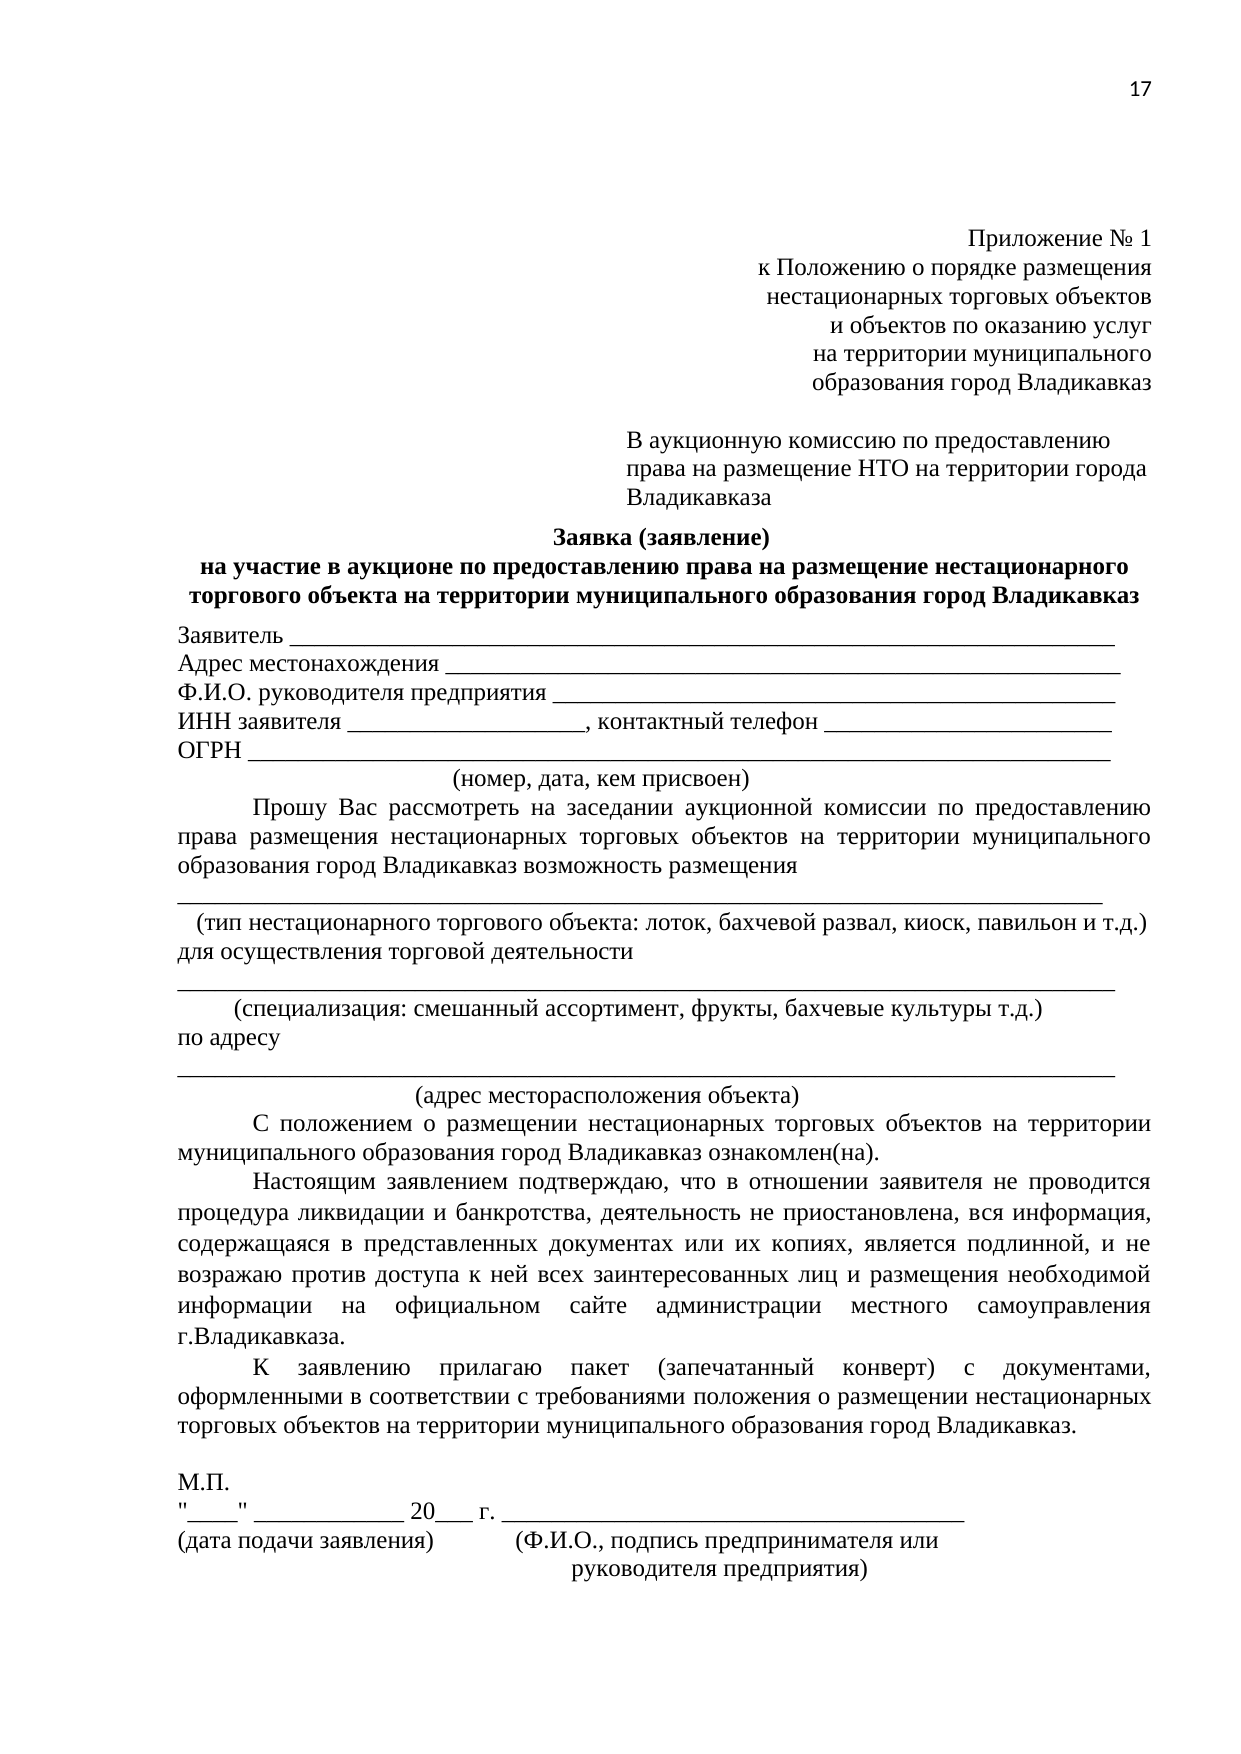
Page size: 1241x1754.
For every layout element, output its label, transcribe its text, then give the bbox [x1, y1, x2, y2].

text по адресу [177, 1022, 1152, 1051]
text Ф.И.О. руководителя предприятия _____________________________________________ [177, 677, 1152, 706]
text М.П. [177, 1467, 1152, 1496]
text С положением о размещении нестационарных торговых объектов на территории муниципального образования город Владикавказ ознакомлен(на). [177, 1108, 1152, 1166]
text (дата подачи заявления) (Ф.И.О., подпись предпринимателя или [177, 1525, 1152, 1553]
text к Положению о порядке размещения [177, 252, 1152, 281]
text руководителя предприятия) [177, 1553, 1152, 1582]
text образования город Владикавказ [177, 367, 1152, 396]
text К заявлению прилагаю пакет (запечатанный конверт) с документами, оформленными в соответствии с требованиями положения о размещении нестационарных торговых объектов на территории муниципального образования город Владикавказ. [177, 1352, 1152, 1438]
text Заявка (заявление) на участие в аукционе по предоставлению права на размещение нестационарного торгового объекта на территории муниципального образования город Владикавказ [177, 522, 1152, 608]
text __________________________________________________________________________ [177, 878, 1152, 907]
text (тип нестационарного торгового объекта: лоток, бахчевой развал, киоск, павильон и т.д.) для осуществления торговой деятельности ___________________________________________________________________________ [177, 907, 1152, 993]
text (адрес месторасположения объекта) [177, 1080, 1152, 1108]
text ___________________________________________________________________________ [177, 1051, 1152, 1080]
text Заявитель __________________________________________________________________ [177, 620, 1152, 648]
text В аукционную комиссию по предоставлению права на размещение НТО на территории города Владикавказа [626, 425, 1152, 511]
text Настоящим заявлением подтверждаю, что в отношении заявителя не проводится процедура ликвидации и банкротства, деятельность не приостановлена, вся информация, содержащаяся в представленных документах или их копиях, является подлинной, и не возражаю против доступа к ней всех заинтересованных лиц и размещения необходимой информации на официальном сайте администрации местного самоуправления г.Владикавказа. [177, 1166, 1152, 1350]
text нестационарных торговых объектов [177, 281, 1152, 310]
text Прошу Вас рассмотреть на заседании аукционной комиссии по предоставлению права размещения нестационарных торговых объектов на территории муниципального образования город Владикавказ возможность размещения [177, 792, 1152, 878]
text Адрес местонахождения ______________________________________________________ [177, 648, 1152, 677]
text (специализация: смешанный ассортимент, фрукты, бахчевые культуры т.д.) [177, 993, 1152, 1022]
text ОГРН _____________________________________________________________________ [177, 735, 1152, 763]
text на территории муниципального [177, 338, 1152, 367]
text "____" ____________ 20___ г. _____________________________________ [177, 1496, 1152, 1525]
text Приложение № 1 [177, 223, 1152, 252]
text и объектов по оказанию услуг [177, 310, 1152, 338]
text ИНН заявителя ___________________, контактный телефон _______________________ [177, 706, 1152, 735]
text (номер, дата, кем присвоен) [177, 763, 1152, 792]
